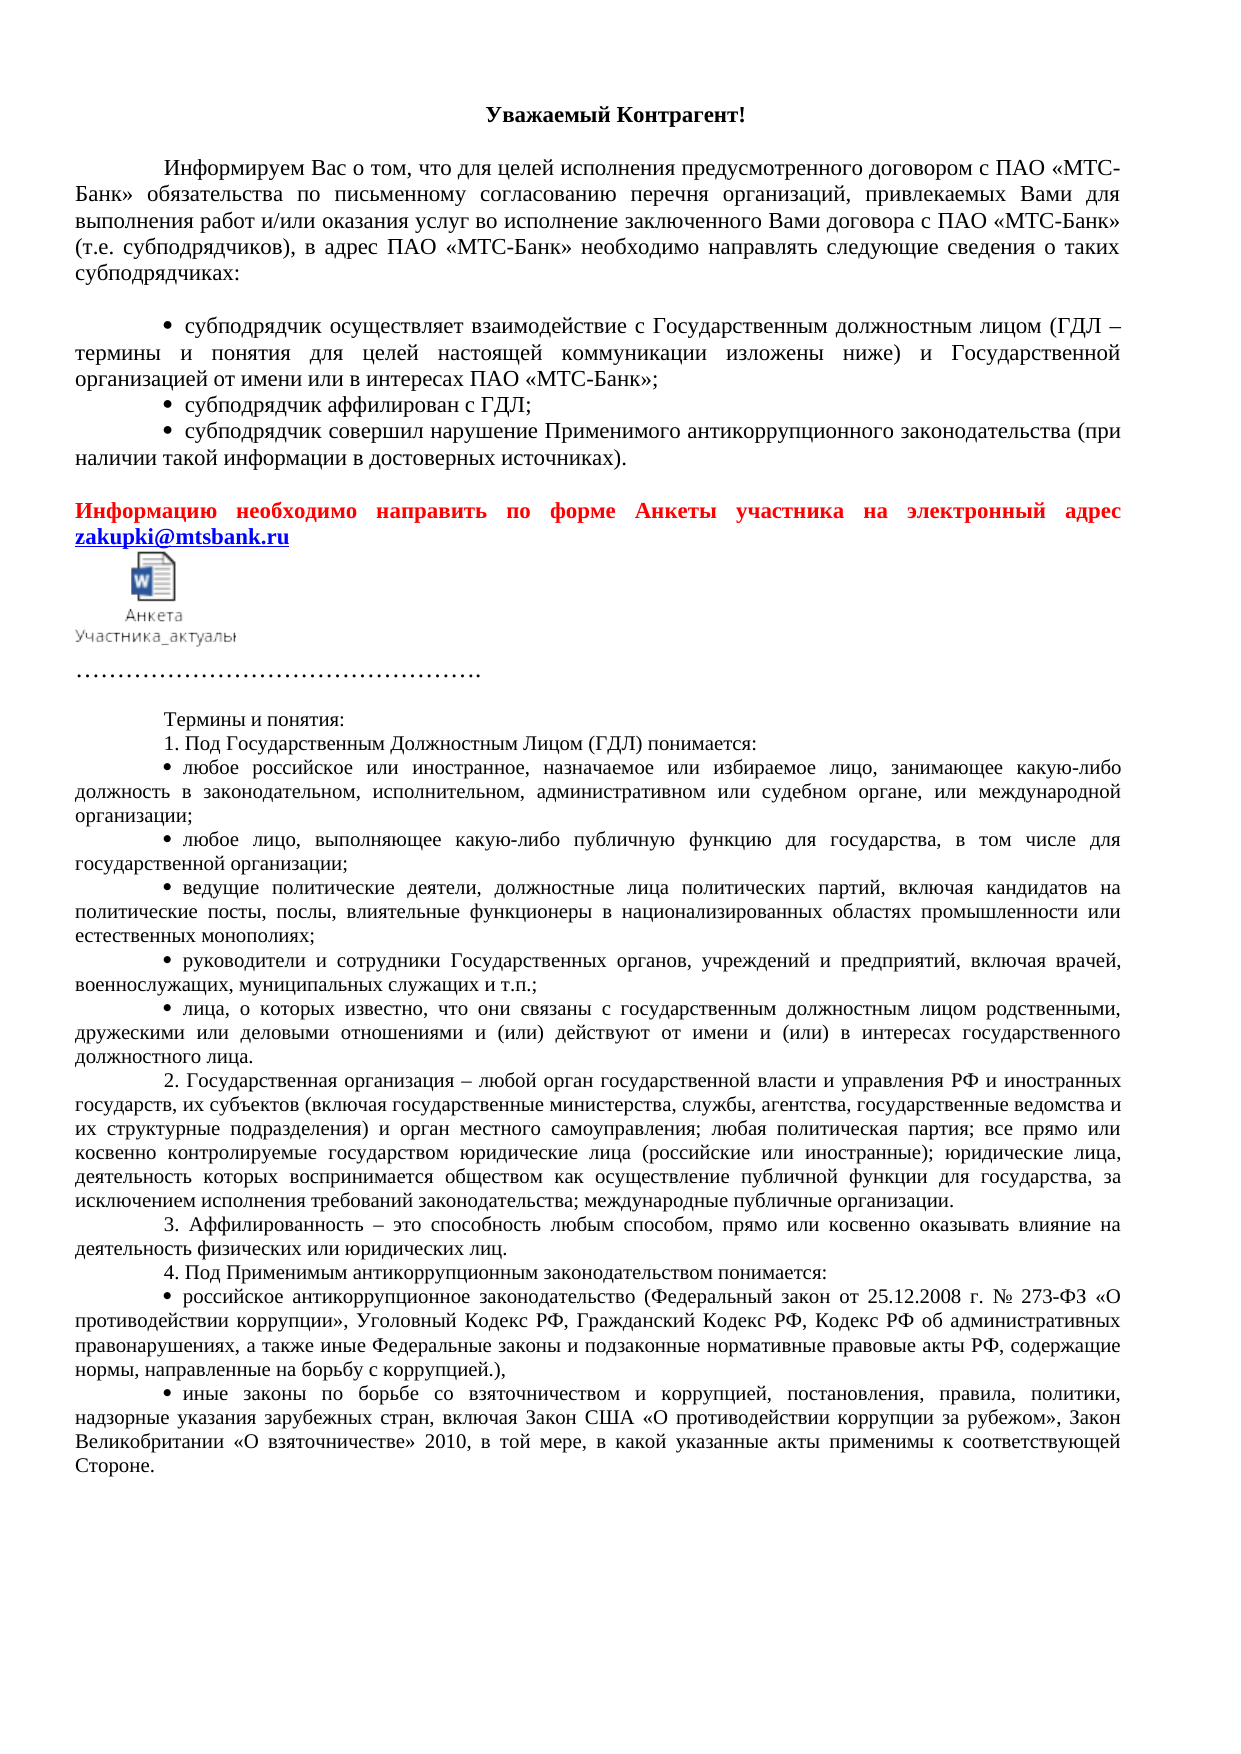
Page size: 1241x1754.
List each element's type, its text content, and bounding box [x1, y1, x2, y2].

list иные законы по борьбе со взяточничеством и коррупцией, постановления, правила, политики, надзорные указания зарубежных стран, включая Закон США «О противодействии коррупции за рубежом», Закон Великобритании «О взяточничестве» 2010, в той мере, в какой указанные акты применимы к соответствующей Стороне. [75, 1381, 1122, 1477]
list субподрядчик осуществляет взаимодействие с Государственным должностным лицом (ГДЛ – термины и понятия для целей настоящей коммуникации изложены ниже) и Государственной организацией от имени или в интересах ПАО «МТС-Банк»; [75, 312, 1122, 391]
text Информируем Вас о том, что для целей исполнения предусмотренного договором с ПАО «МТС-Банк» обязательства по письменному согласованию перечня организаций, привлекаемых Вами для выполнения работ и/или оказания услуг во исполнение заключенного Вами договора с ПАО «МТС-Банк» (т.е. субподрядчиков), в адрес ПАО «МТС-Банк» необходимо направлять следующие сведения о таких субподрядчиках: [75, 154, 1122, 286]
text Информацию необходимо направить по форме Анкеты участника на электронный адрес zakupki@mtsbank.ru [75, 497, 1122, 549]
list …………………………………………. [75, 654, 1122, 683]
text 1. Под Государственным Должностным Лицом (ГДЛ) понимается: [75, 731, 1122, 755]
text 3. Аффилированность – это способность любым способом, прямо или косвенно оказывать влияние на деятельность физических или юридических лиц. [75, 1212, 1122, 1260]
list лица, о которых известно, что они связаны с государственным должностным лицом родственными, дружескими или деловыми отношениями и (или) действуют от имени и (или) в интересах государственного должностного лица. [75, 996, 1122, 1068]
list любое лицо, выполняющее какую-либо публичную функцию для государства, в том числе для государственной организации; [75, 827, 1122, 875]
list субподрядчик аффилирован с ГДЛ; [75, 391, 1122, 418]
text 2. Государственная организация – любой орган государственной власти и управления РФ и иностранных государств, их субъектов (включая государственные министерства, службы, агентства, государственные ведомства и их структурные подразделения) и орган местного самоуправления; любая политическая партия; все прямо или косвенно контролируемые государством юридические лица (российские или иностранные); юридические лица, деятельность которых воспринимается обществом как осуществление публичной функции для государства, за исключением исполнения требований законодательства; международные публичные организации. [75, 1068, 1122, 1212]
text 4. Под Применимым антикоррупционным законодательством понимается: [75, 1260, 1122, 1284]
list руководители и сотрудники Государственных органов, учреждений и предприятий, включая врачей, военнослужащих, муниципальных служащих и т.п.; [75, 947, 1122, 996]
list субподрядчик совершил нарушение Применимого антикоррупционного законодательства (при наличии такой информации в достоверных источниках). [75, 418, 1122, 470]
text Термины и понятия: [75, 707, 1122, 731]
text Уважаемый Контрагент! [75, 101, 1156, 128]
list российское антикоррупционное законодательство (Федеральный закон от 25.12.2008 г. № 273-ФЗ «О противодействии коррупции», Уголовный Кодекс РФ, Гражданский Кодекс РФ, Кодекс РФ об административных правонарушениях, а также иные Федеральные законы и подзаконные нормативные правовые акты РФ, содержащие нормы, направленные на борьбу с коррупцией.), [75, 1284, 1122, 1381]
list ведущие политические деятели, должностные лица политических партий, включая кандидатов на политические посты, послы, влиятельные функционеры в национализированных областях промышленности или естественных монополиях; [75, 875, 1122, 947]
list любое российское или иностранное, назначаемое или избираемое лицо, занимающее какую-либо должность в законодательном, исполнительном, административном или судебном органе, или международной организации; [75, 755, 1122, 827]
